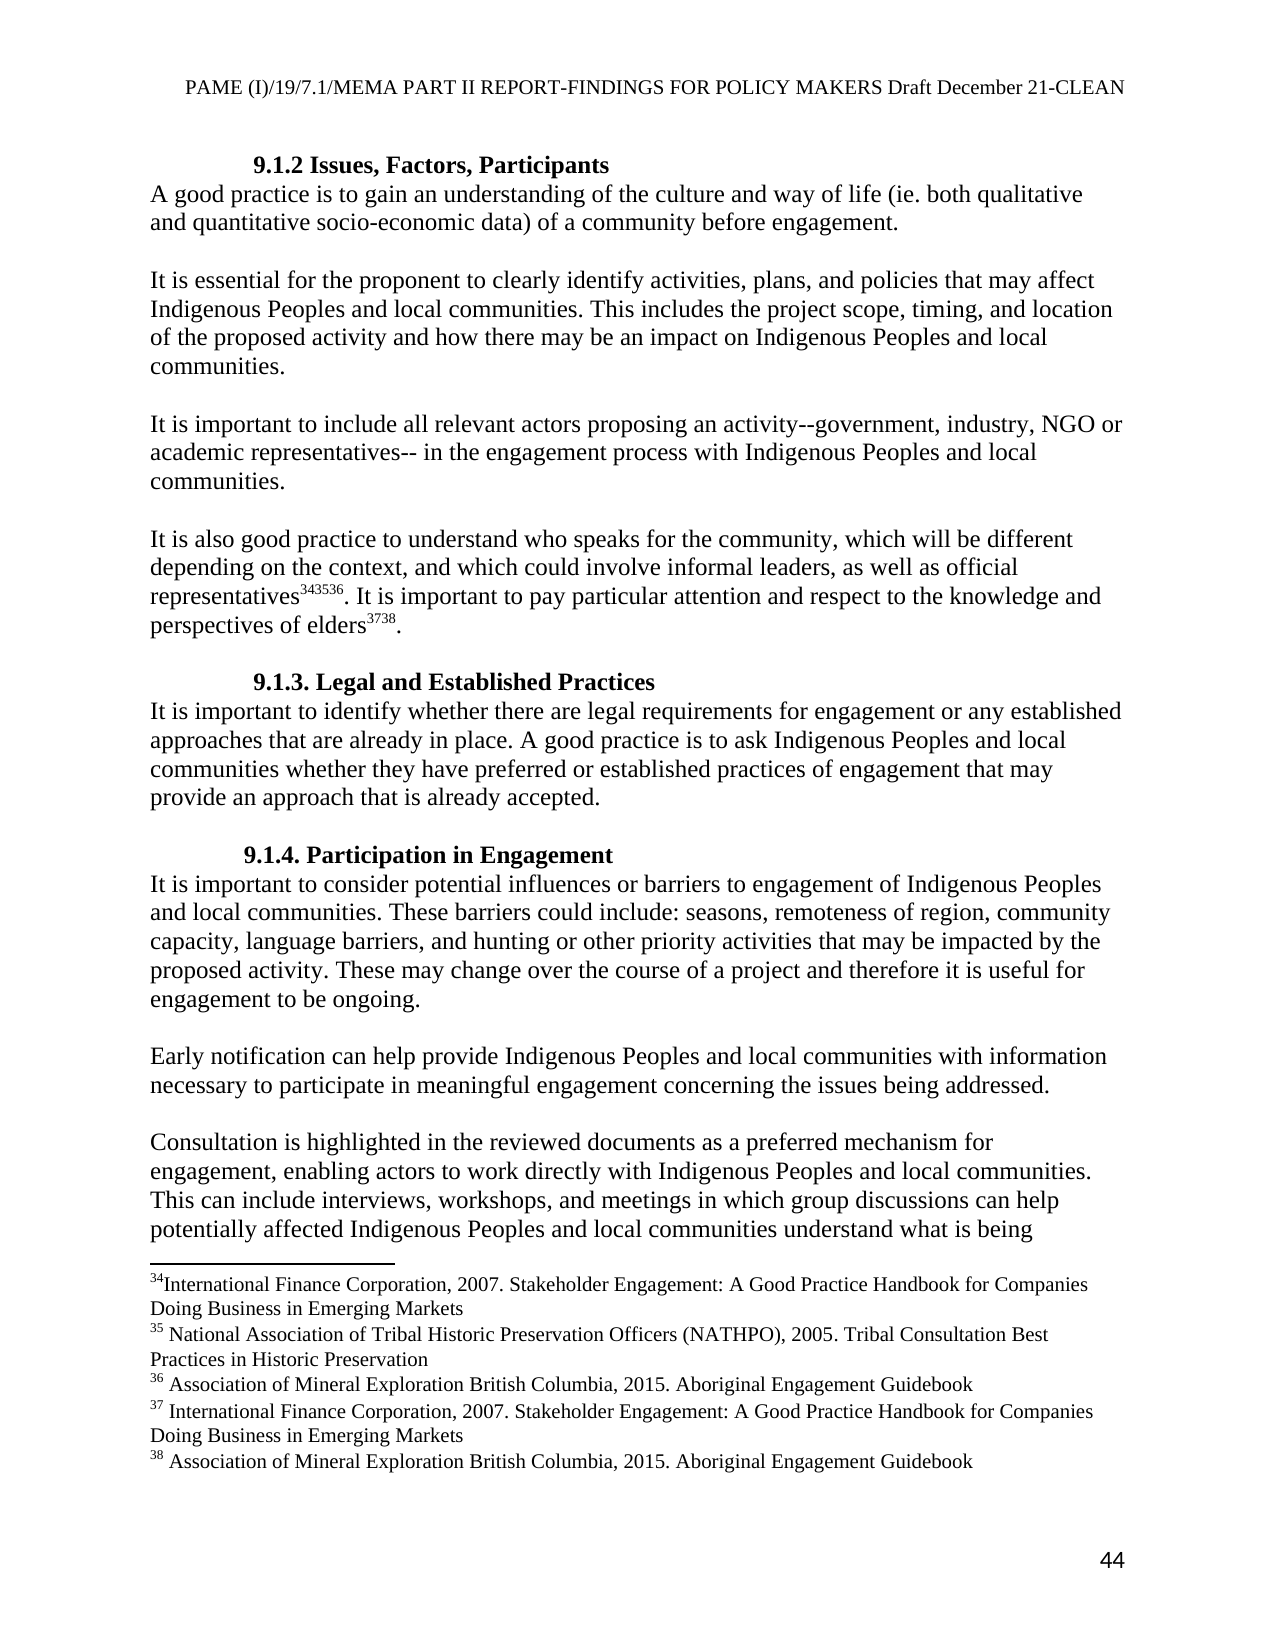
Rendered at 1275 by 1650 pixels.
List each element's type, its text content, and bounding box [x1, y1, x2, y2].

text It is important to identify whether there are legal requirements for engagement or any established approaches that are already in place. A good practice is to ask Indigenous Peoples and local communities whether they have preferred or established practices of engagement that may provide an approach that is already accepted. [150, 696, 1125, 811]
text 9.1.3. Legal and Established Practices [253, 667, 1125, 696]
text It is important to consider potential influences or barriers to engagement of Indigenous Peoples and local communities. These barriers could include: seasons, remoteness of region, community capacity, language barriers, and hunting or other priority activities that may be impacted by the proposed activity. These may change over the course of a project and therefore it is useful for engagement to be ongoing. [150, 869, 1125, 1012]
text A good practice is to gain an understanding of the culture and way of life (ie. both qualitative and quantitative socio-economic data) of a community before engagement. [150, 179, 1125, 236]
text 9.1.2 Issues, Factors, Participants [253, 150, 1125, 179]
text Early notification can help provide Indigenous Peoples and local communities with information necessary to participate in meaningful engagement concerning the issues being addressed. [150, 1041, 1125, 1099]
text It is important to include all relevant actors proposing an activity--government, industry, NGO or academic representatives-- in the engagement process with Indigenous Peoples and local communities. [150, 409, 1125, 495]
text It is essential for the proponent to clearly identify activities, plans, and policies that may affect Indigenous Peoples and local communities. This includes the project scope, timing, and location of the proposed activity and how there may be an impact on Indigenous Peoples and local communities. [150, 265, 1125, 380]
text It is also good practice to understand who speaks for the community, which will be different depending on the context, and which could involve informal leaders, as well as official representatives. It is important to pay particular attention and respect to the knowledge and perspectives of elders. [150, 524, 1125, 639]
text 9.1.4. Participation in Engagement [244, 840, 1125, 869]
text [150, 1127, 1125, 1242]
